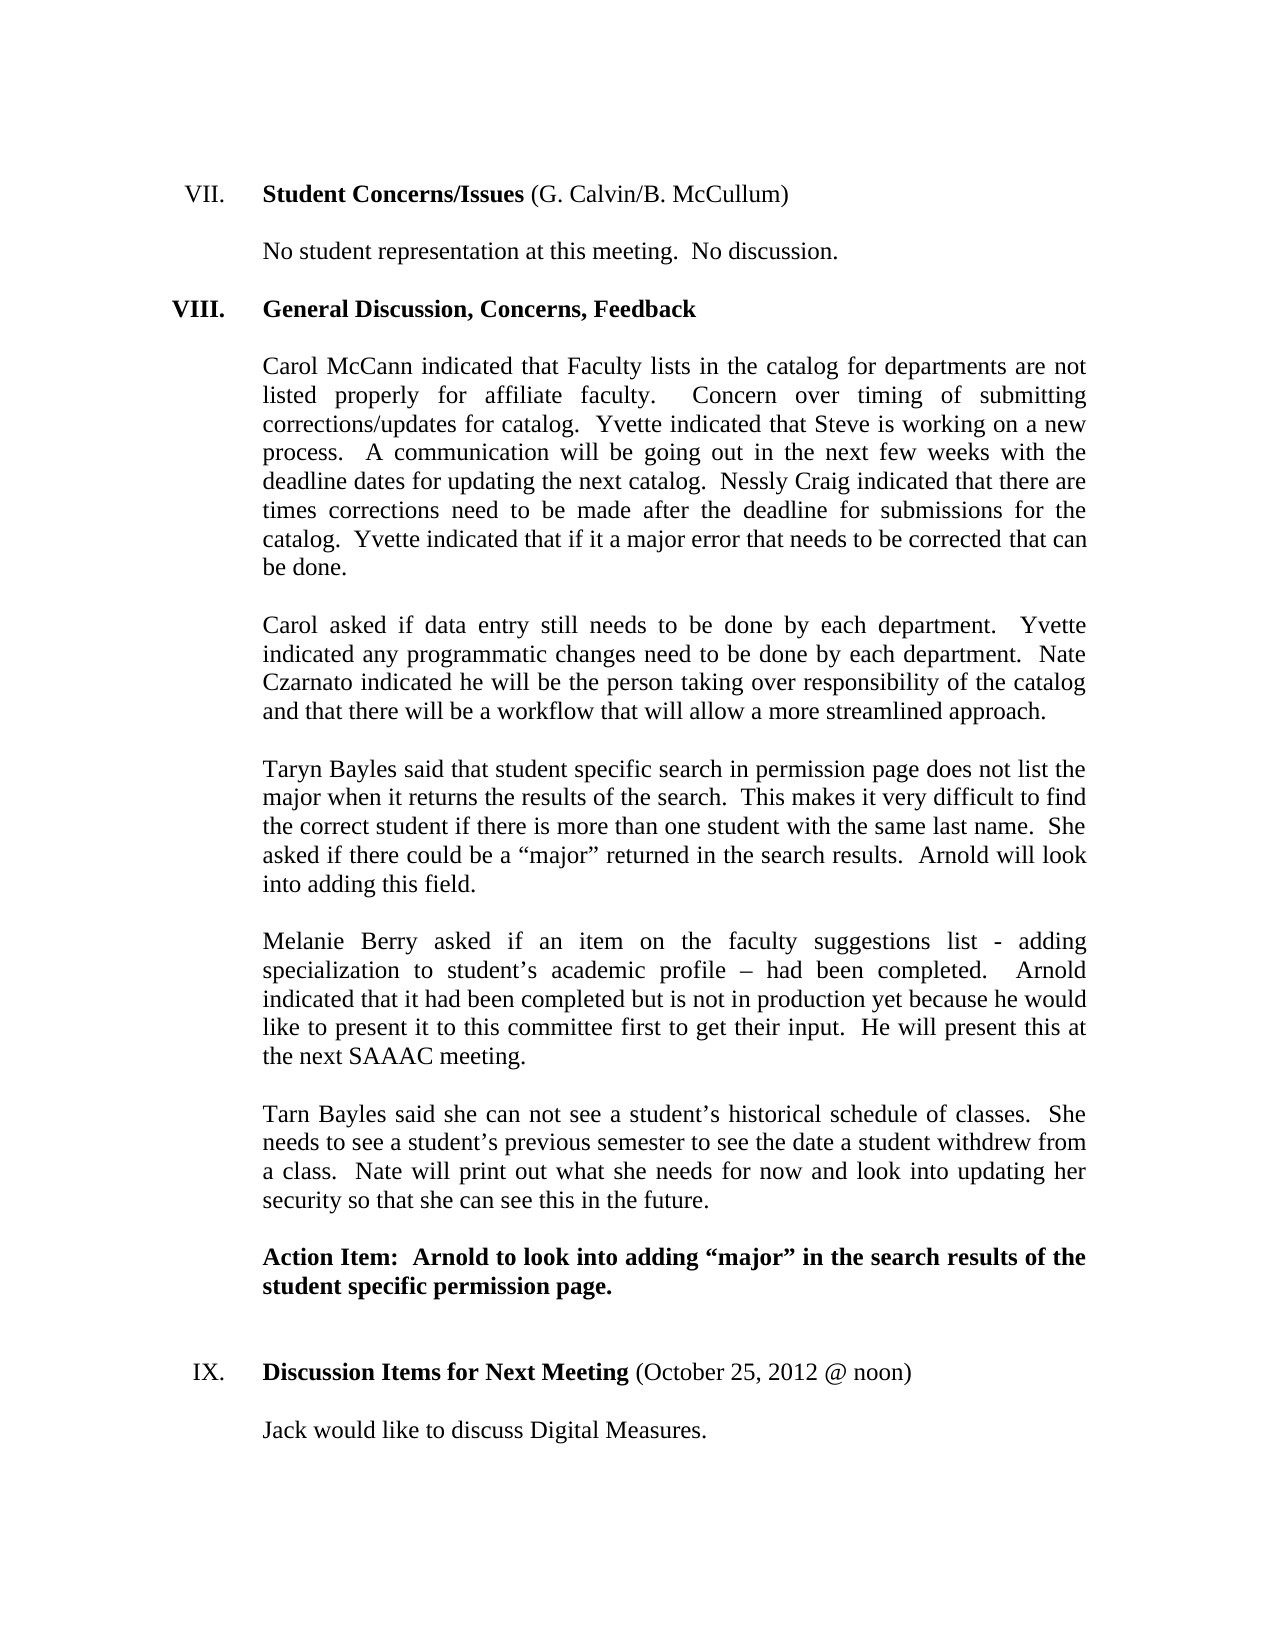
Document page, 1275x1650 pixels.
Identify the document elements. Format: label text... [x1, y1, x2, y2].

text Carol McCann indicated that Faculty lists in the catalog for departments are not listed properly for affiliate faculty. Concern over timing of submitting corrections/updates for catalog. Yvette indicated that Steve is working on a new process. A communication will be going out in the next few weeks with the deadline dates for updating the next catalog. Nessly Craig indicated that there are times corrections need to be made after the deadline for submissions for the catalog. Yvette indicated that if it a major error that needs to be corrected that can be done. [262, 351, 1087, 581]
list Discussion Items for Next Meeting (October 25, 2012 @ noon) [225, 1357, 1087, 1386]
text Action Item: Arnold to look into adding “major” in the search results of the student specific permission page. [262, 1242, 1087, 1300]
list Student Concerns/Issues (G. Calvin/B. McCullum) [225, 179, 1087, 207]
text No student representation at this meeting. No discussion. [262, 236, 1087, 265]
text Carol asked if data entry still needs to be done by each department. Yvette indicated any programmatic changes need to be done by each department. Nate Czarnato indicated he will be the person taking over responsibility of the catalog and that there will be a workflow that will allow a more streamlined approach. [262, 610, 1087, 725]
text Jack would like to discuss Digital Measures. [262, 1415, 1087, 1444]
list General Discussion, Concerns, Feedback [225, 294, 1087, 322]
text Melanie Berry asked if an item on the faculty suggestions list - adding specialization to student’s academic profile – had been completed. Arnold indicated that it had been completed but is not in production yet because he would like to present it to this committee first to get their input. He will present this at the next SAAAC meeting. [262, 926, 1087, 1070]
text Tarn Bayles said she can not see a student’s historical schedule of classes. She needs to see a student’s previous semester to see the date a student withdrew from a class. Nate will print out what she needs for now and look into updating her security so that she can see this in the future. [262, 1099, 1087, 1214]
text Taryn Bayles said that student specific search in permission page does not list the major when it returns the results of the search. This makes it very difficult to find the correct student if there is more than one student with the same last name. She asked if there could be a “major” returned in the search results. Arnold will look into adding this field. [262, 754, 1087, 897]
